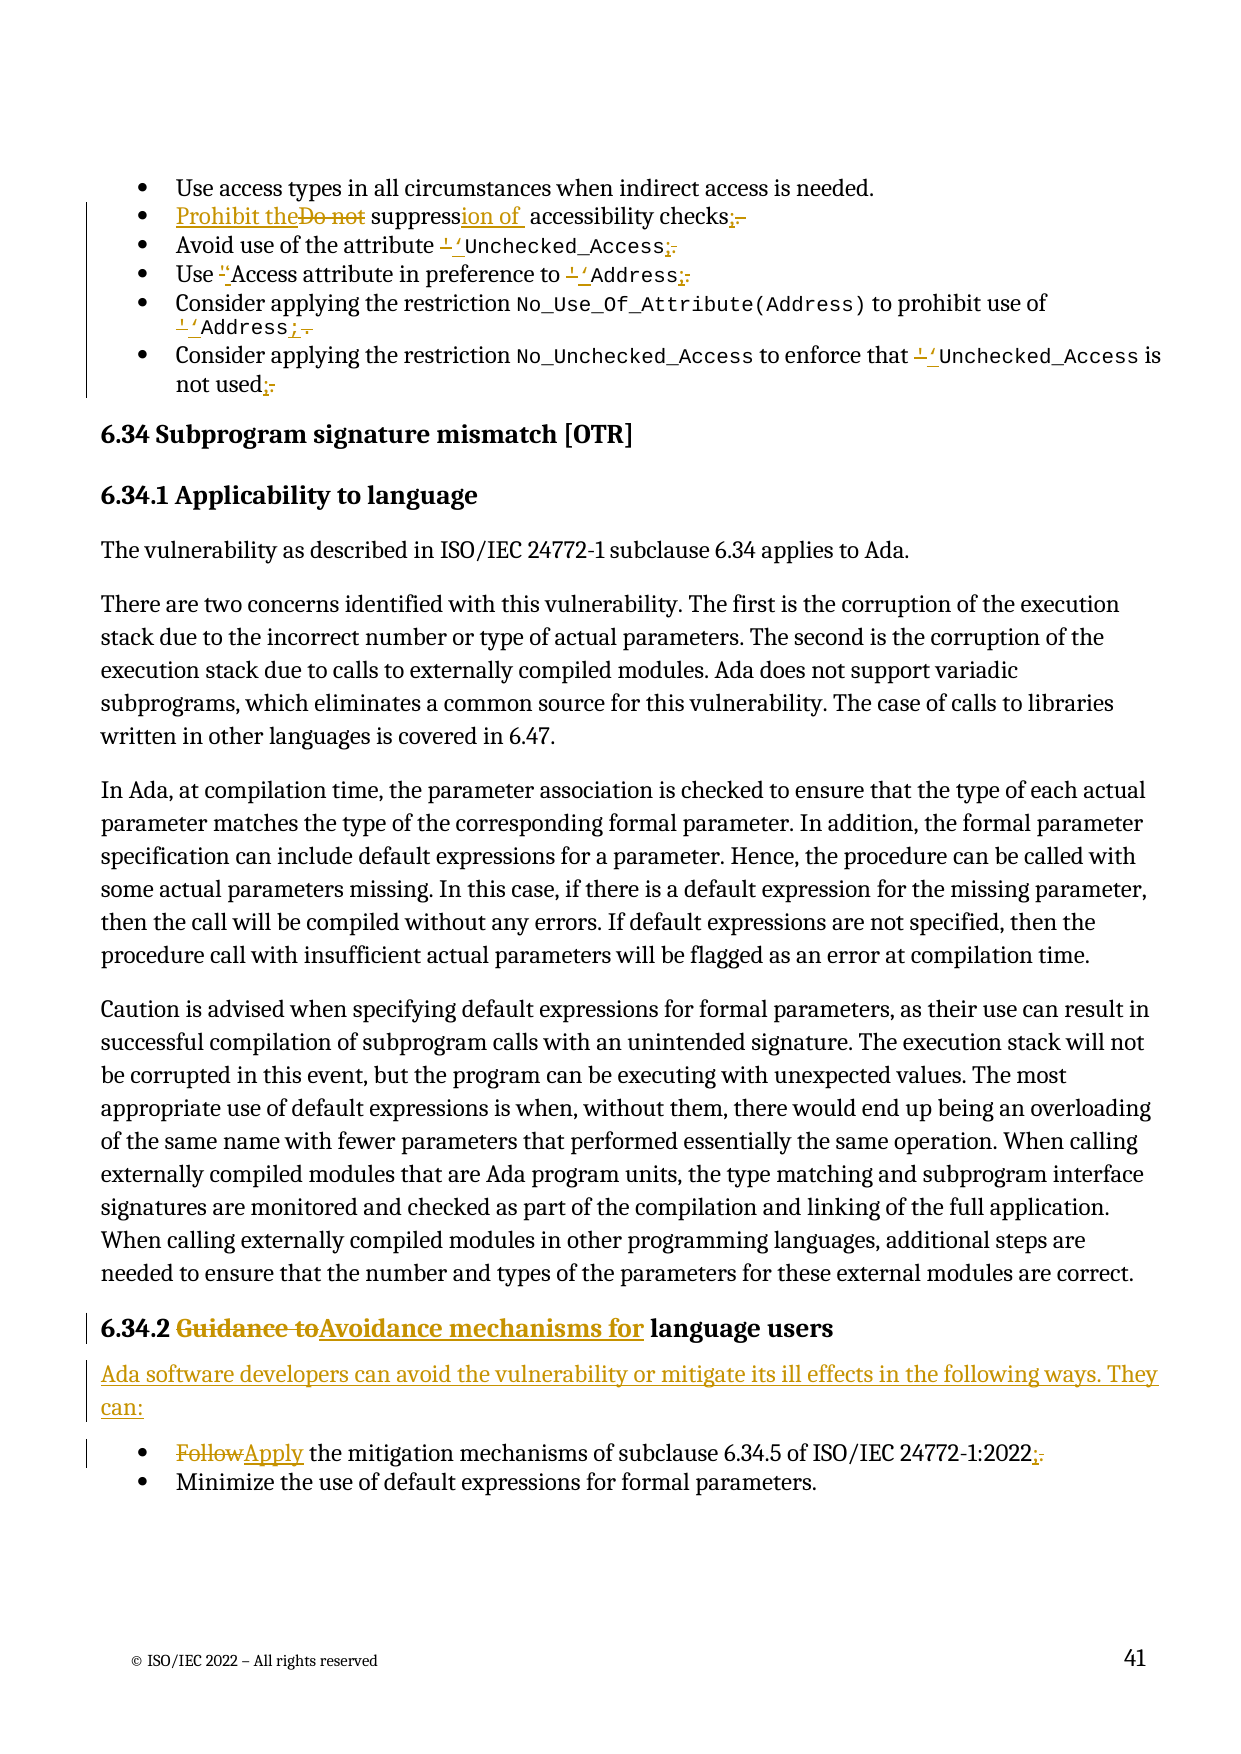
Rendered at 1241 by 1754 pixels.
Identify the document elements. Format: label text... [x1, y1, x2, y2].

text Caution is advised when specifying default expressions for formal parameters, as their use can result in successful compilation of subprogram calls with an unintended signature. The execution stack will not be corrupted in this event, but the program can be executing with unexpected values. The most appropriate use of default expressions is when, without them, there would end up being an overloading of the same name with fewer parameters that performed essentially the same operation. When calling externally compiled modules that are Ada program units, the type matching and subprogram interface signatures are monitored and checked as part of the compilation and linking of the full application. When calling externally compiled modules in other programming languages, additional steps are needed to ensure that the number and types of the parameters for these external modules are correct. [101, 995, 1164, 1288]
subtitle 6.34.2 language users [101, 1313, 1164, 1344]
list Use Access attribute in preference to Address [138, 260, 1164, 288]
subtitle 6.34 Subprogram signature mismatch [OTR] [101, 419, 1164, 450]
text In Ada, at compilation time, the parameter association is checked to ensure that the type of each actual parameter matches the type of the corresponding formal parameter. In addition, the formal parameter specification can include default expressions for a parameter. Hence, the procedure can be called with some actual parameters missing. In this case, if there is a default expression for the missing parameter, then the call will be compiled without any errors. If default expressions are not specified, then the procedure call with insufficient actual parameters will be flagged as an error at compilation time. [101, 776, 1164, 969]
list Consider applying the restriction No_Unchecked_Access to enforce that Unchecked_Access is not used [138, 341, 1164, 398]
list Minimize the use of default expressions for formal parameters. [138, 1468, 1164, 1496]
list Avoid use of the attribute Unchecked_Access [138, 231, 1164, 260]
list the mitigation mechanisms of subclause 6.34.5 of ISO/IEC 24772-1:2022 [138, 1439, 1164, 1468]
list Consider applying the restriction No_Use_Of_Attribute(Address) to prohibit use of Address [138, 288, 1164, 341]
list suppress accessibility checks [138, 202, 1164, 231]
subtitle 6.34.1 Applicability to language [101, 480, 1164, 511]
text The vulnerability as described in ISO/IEC 24772-1 subclause 6.34 applies to Ada. [101, 536, 1164, 565]
text There are two concerns identified with this vulnerability. The first is the corruption of the execution stack due to the incorrect number or type of actual parameters. The second is the corruption of the execution stack due to calls to externally compiled modules. Ada does not support variadic subprograms, which eliminates a common source for this vulnerability. The case of calls to libraries written in other languages is covered in 6.47. [101, 590, 1164, 751]
list Use access types in all circumstances when indirect access is needed. [138, 173, 1164, 202]
